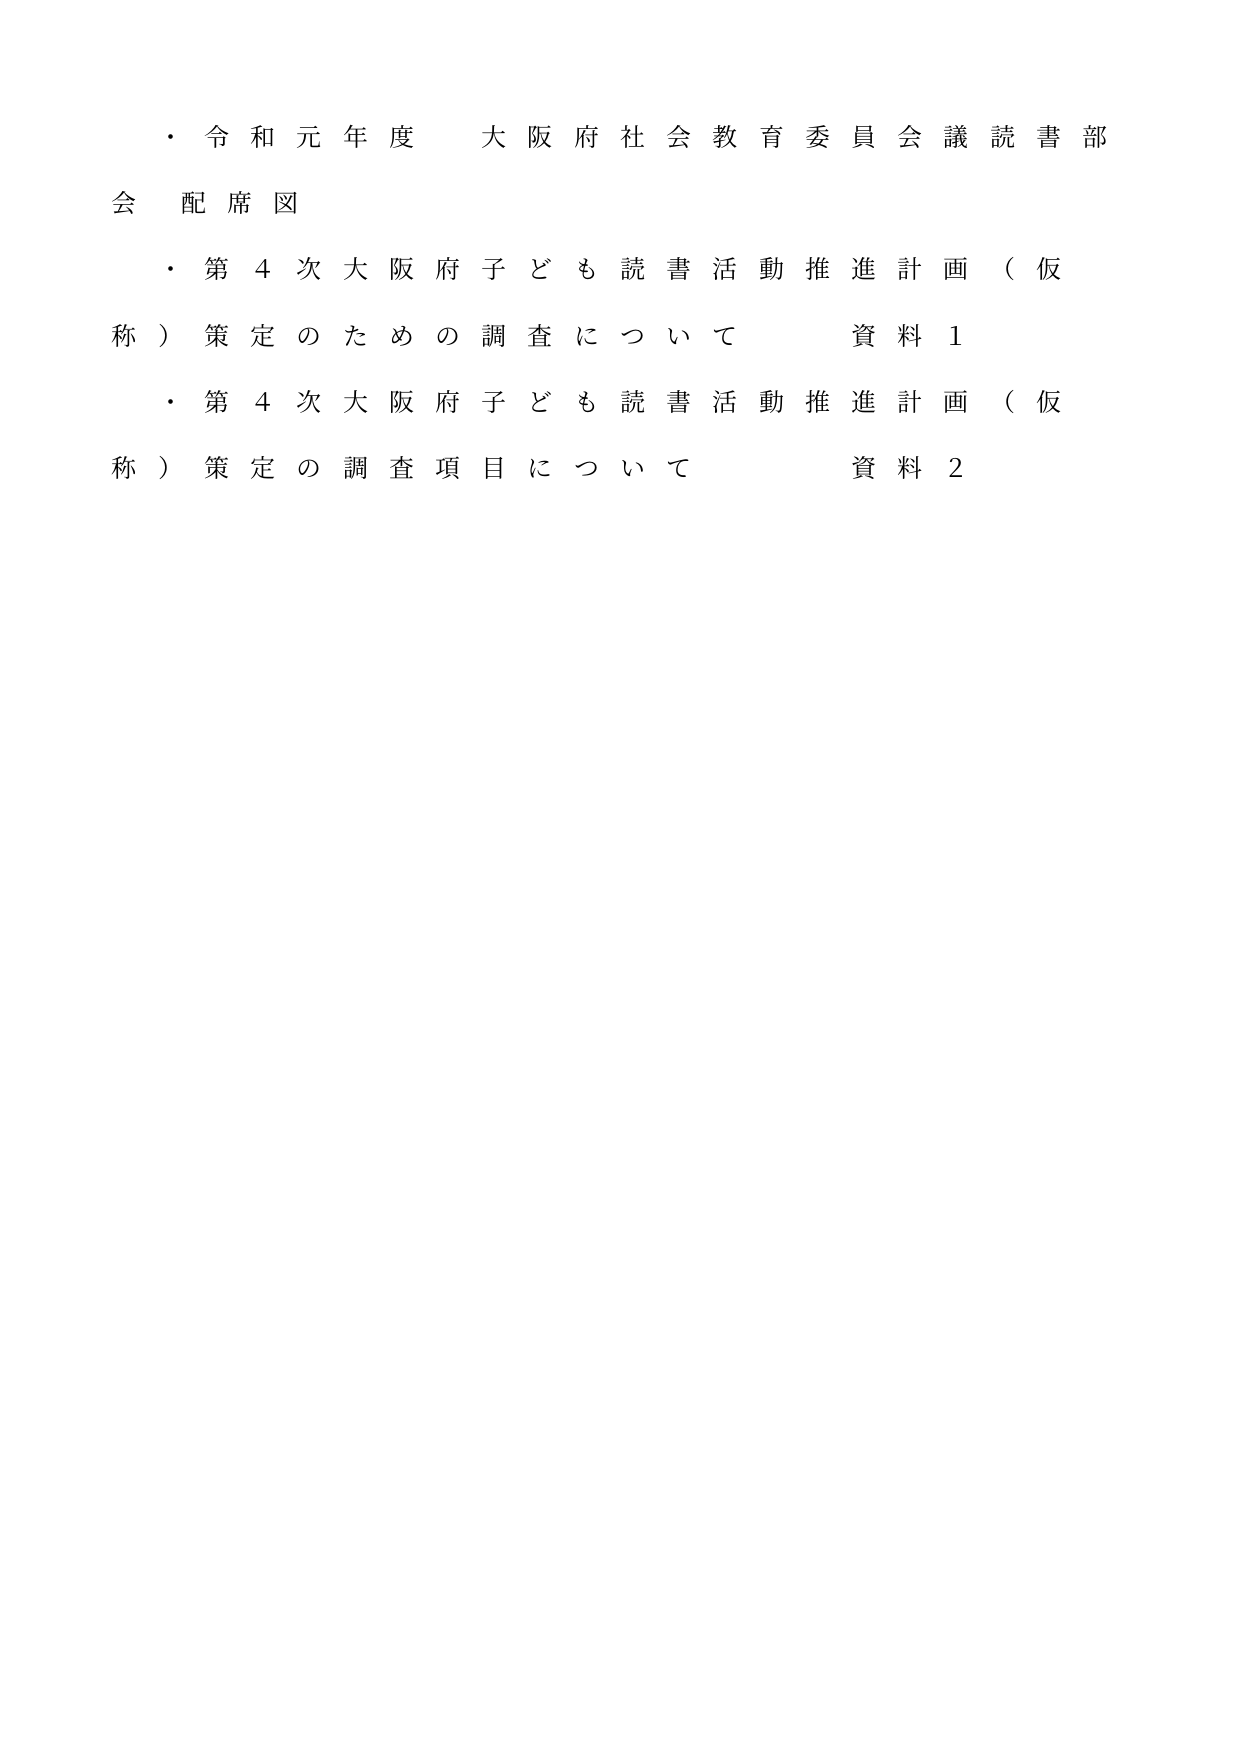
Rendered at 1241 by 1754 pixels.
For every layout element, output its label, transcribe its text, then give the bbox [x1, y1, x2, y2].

text ・第４次大阪府子ども読書活動推進計画（仮称）策定のための調査について 資料１ [112, 235, 1152, 368]
text ・第４次大阪府子ども読書活動推進計画（仮称）策定の調査項目について 資料２ [112, 368, 1152, 500]
text ・令和元年度 大阪府社会教育委員会議読書部会 配席図 [112, 103, 1152, 235]
